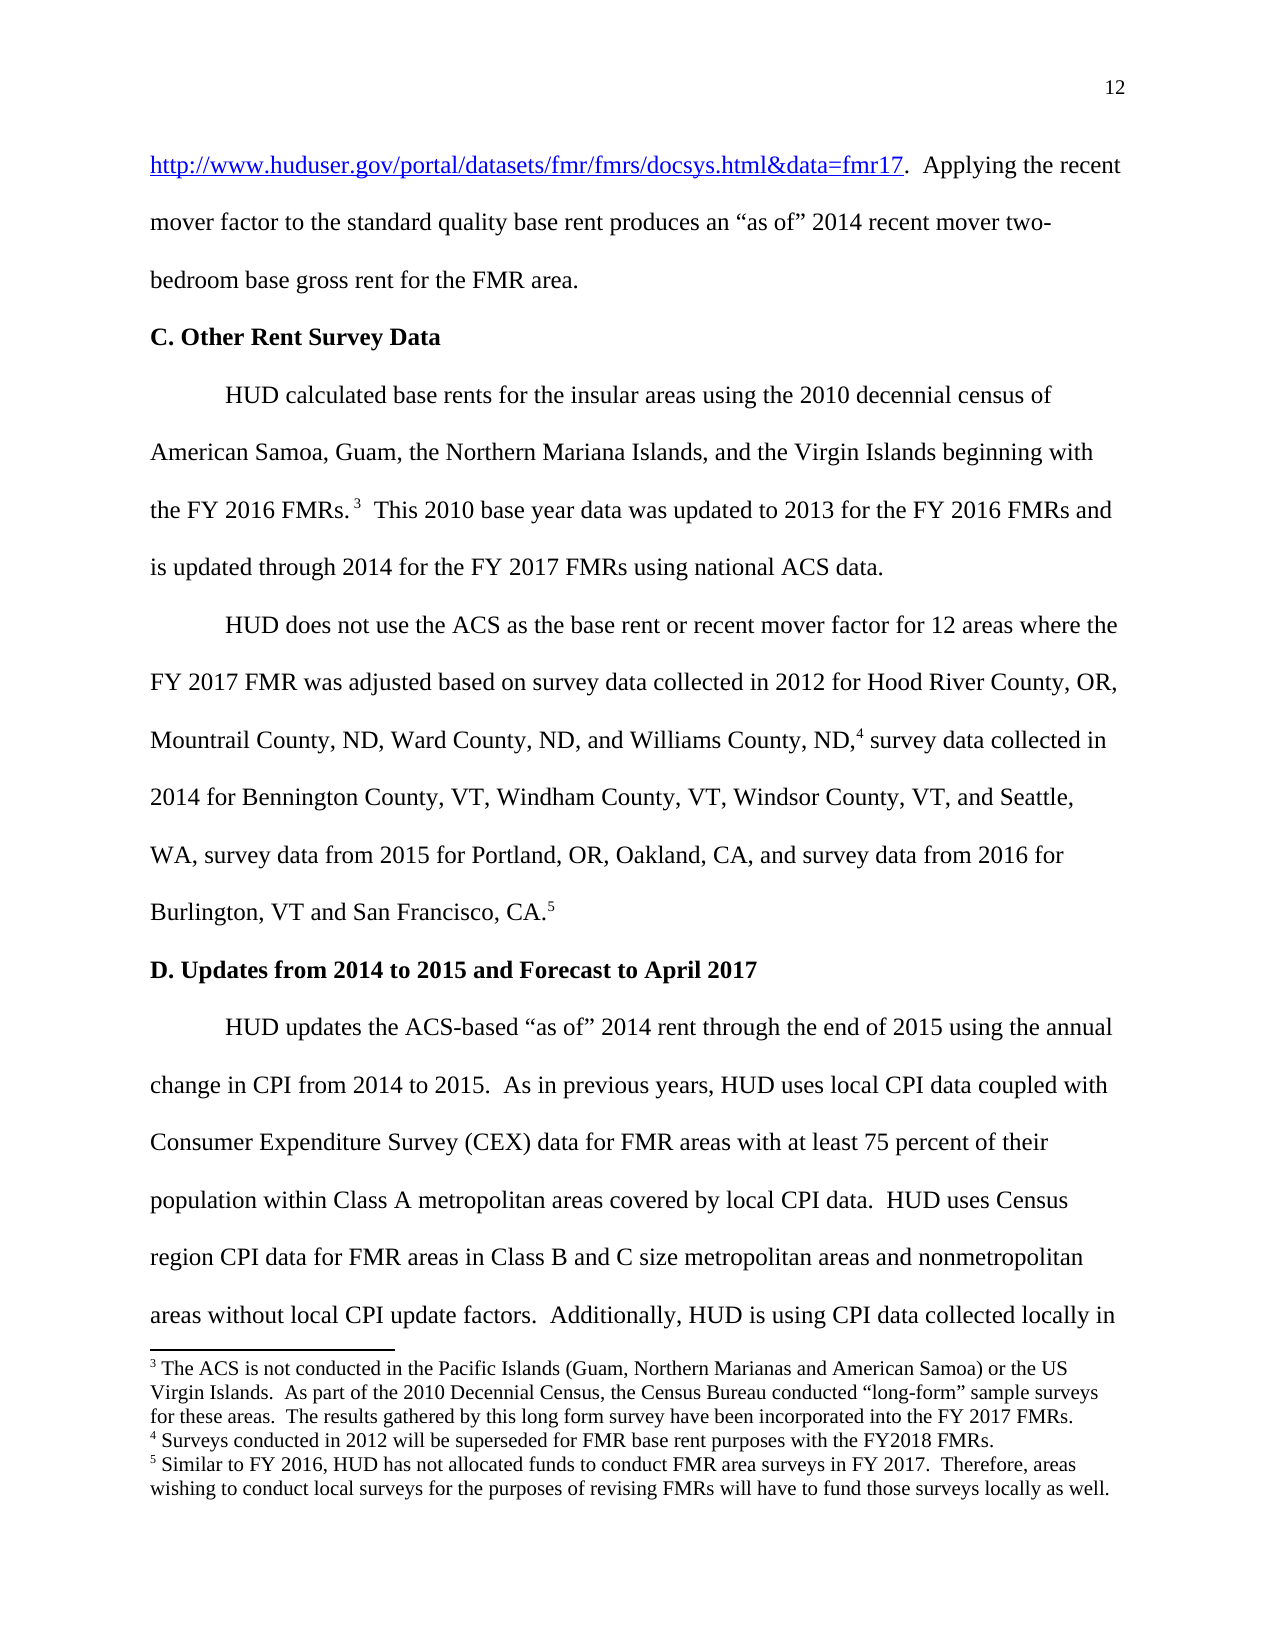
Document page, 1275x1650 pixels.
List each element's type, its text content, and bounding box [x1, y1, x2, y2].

text HUD does not use the ACS as the base rent or recent mover factor for 12 areas where the FY 2017 FMR was adjusted based on survey data collected in 2012 for Hood River County, OR, Mountrail County, ND, Ward County, ND, and Williams County, ND, survey data collected in 2014 for Bennington County, VT, Windham County, VT, Windsor County, VT, and Seattle, WA, survey data from 2015 for Portland, OR, Oakland, CA, and survey data from 2016 for Burlington, VT and San Francisco, CA. [150, 610, 1125, 926]
text D. Updates from 2014 to 2015 and Forecast to April 2017 [150, 955, 1125, 984]
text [150, 1012, 1125, 1329]
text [150, 150, 1125, 294]
text C. Other Rent Survey Data [150, 322, 1125, 351]
text HUD calculated base rents for the insular areas using the 2010 decennial census of American Samoa, Guam, the Northern Mariana Islands, and the Virgin Islands beginning with the FY 2016 FMRs. This 2010 base year data was updated to 2013 for the FY 2016 FMRs and is updated through 2014 for the FY 2017 FMRs using national ACS data. [150, 380, 1125, 581]
